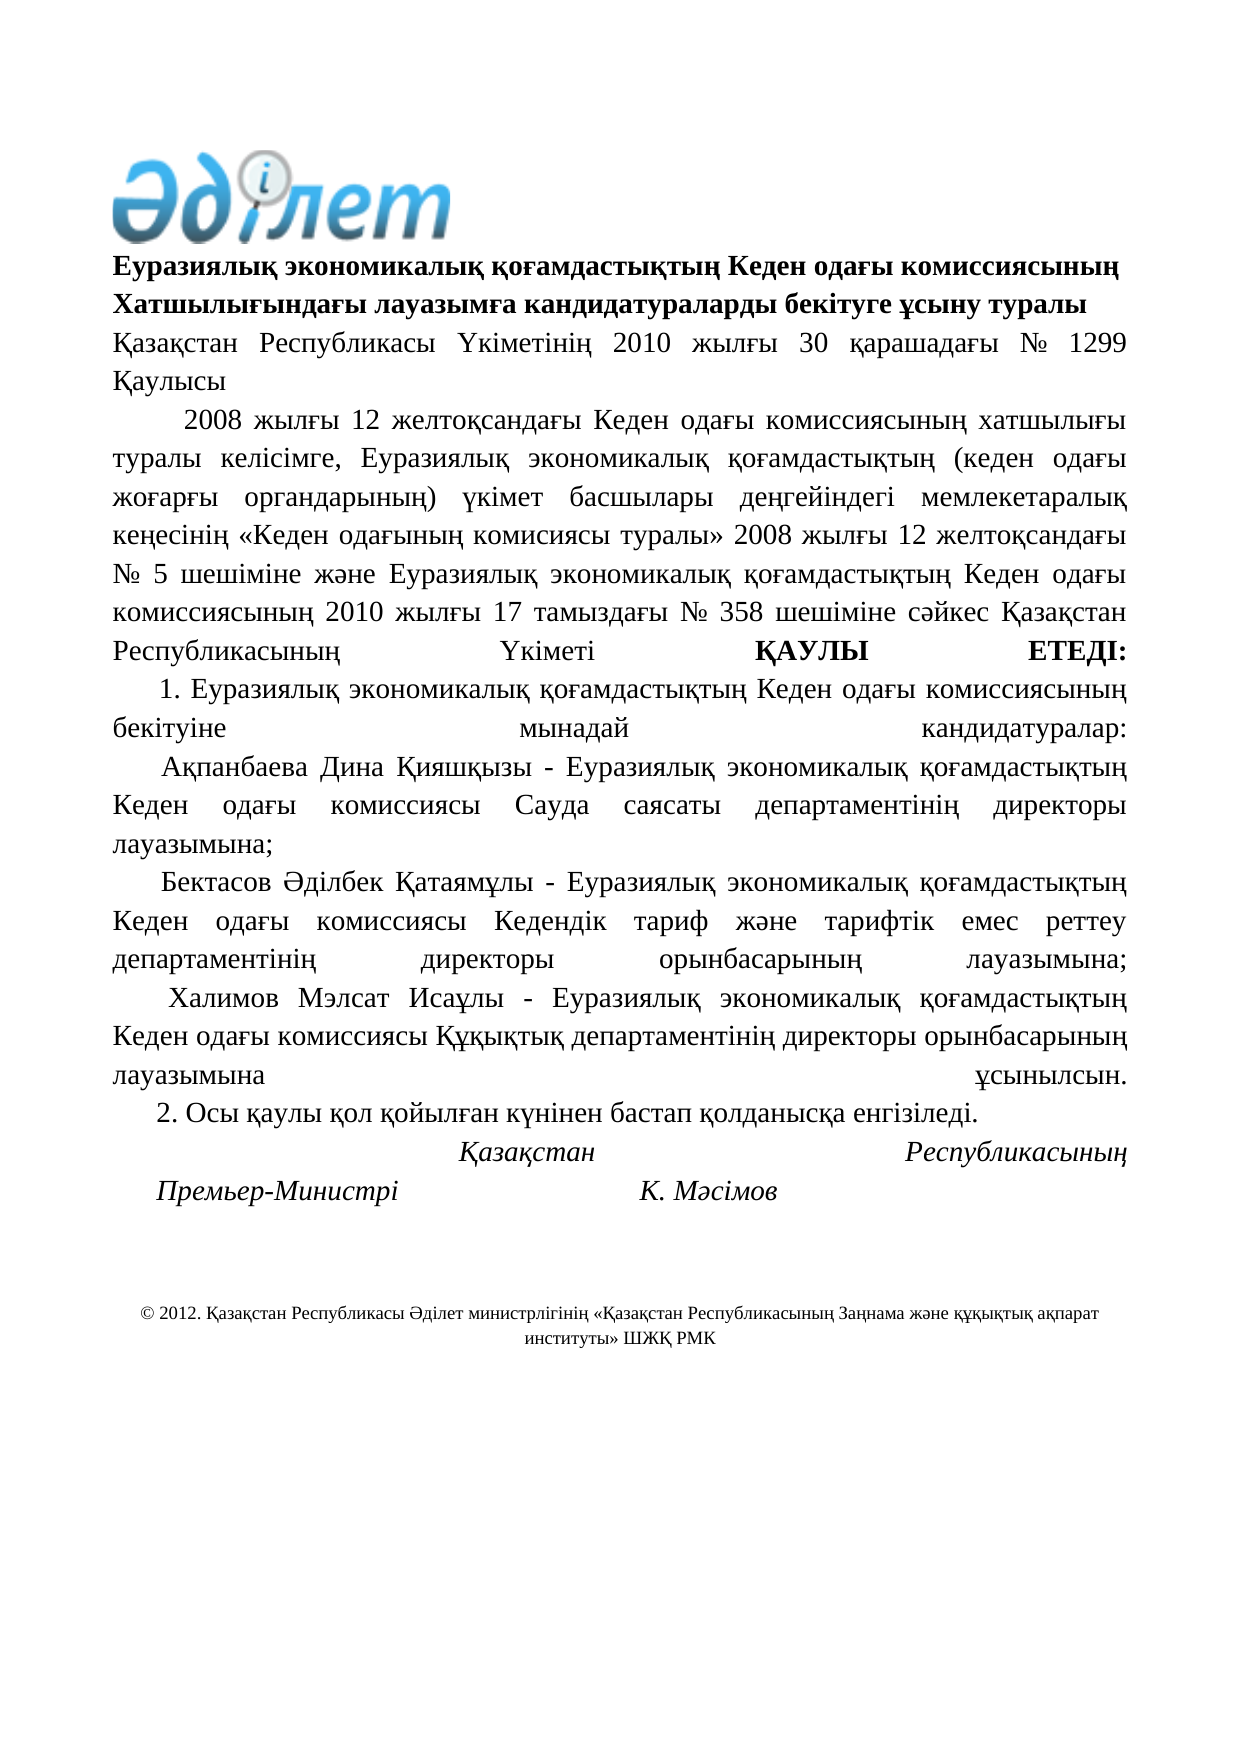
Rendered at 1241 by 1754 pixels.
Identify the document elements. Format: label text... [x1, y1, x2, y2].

text Қазақстан Республикасы Үкіметінің 2010 жылғы 30 қарашадағы № 1299 Қаулысы [112, 325, 1128, 397]
picture [112, 150, 451, 244]
text 2008 жылғы 12 желтоқсандағы Кеден одағы комиссиясының хатшылығы туралы келісімге, Еуразиялық экономикалық қоғамдастықтың (кеден одағы жоғарғы органдарының) үкімет басшылары деңгейіндегі мемлекетаралық кеңесінің «Кеден одағының комисиясы туралы» 2008 жылғы 12 желтоқсандағы № 5 шешіміне және Еуразиялық экономикалық қоғамдастықтың Кеден одағы комиссиясының 2010 жылғы 17 тамыздағы № 358 шешіміне сәйкес Қазақстан Республикасының Үкіметі ҚАУЛЫ ЕТЕДІ: 1. Еуразиялық экономикалық қоғамдастықтың Кеден одағы комиссиясының бекітуіне мынадай кандидатуралар: Ақпанбаева Дина Қияшқызы - Еуразиялық экономикалық қоғамдастықтың Кеден одағы комиссиясы Сауда саясаты департаментінің директоры лауазымына; Бектасов Әділбек Қатаямұлы - Еуразиялық экономикалық қоғамдастықтың Кеден одағы комиссиясы Кедендік тариф және тарифтік емес реттеу департаментінің директоры орынбасарының лауазымына; Халимов Мэлсат Исаұлы - Еуразиялық экономикалық қоғамдастықтың Кеден одағы комиссиясы Құқықтық департаментінің директоры орынбасарының лауазымына ұсынылсын. 2. Осы қаулы қол қойылған күнінен бастап қолданысқа енгізіледі. [112, 402, 1128, 1129]
text © 2012. Қазақстан Республикасы Әділет министрлігінің «Қазақстан Республикасының Заңнама және құқықтық ақпарат институты» ШЖҚ РМК [112, 1302, 1128, 1348]
text Еуразиялық экономикалық қоғамдастықтың Кеден одағы комиссиясының Хатшылығындағы лауазымға кандидатураларды бекітуге ұсыну туралы [112, 248, 1128, 320]
text Қазақстан Республикасының Премьер-Министрі К. Мәсімов [112, 1134, 1128, 1206]
